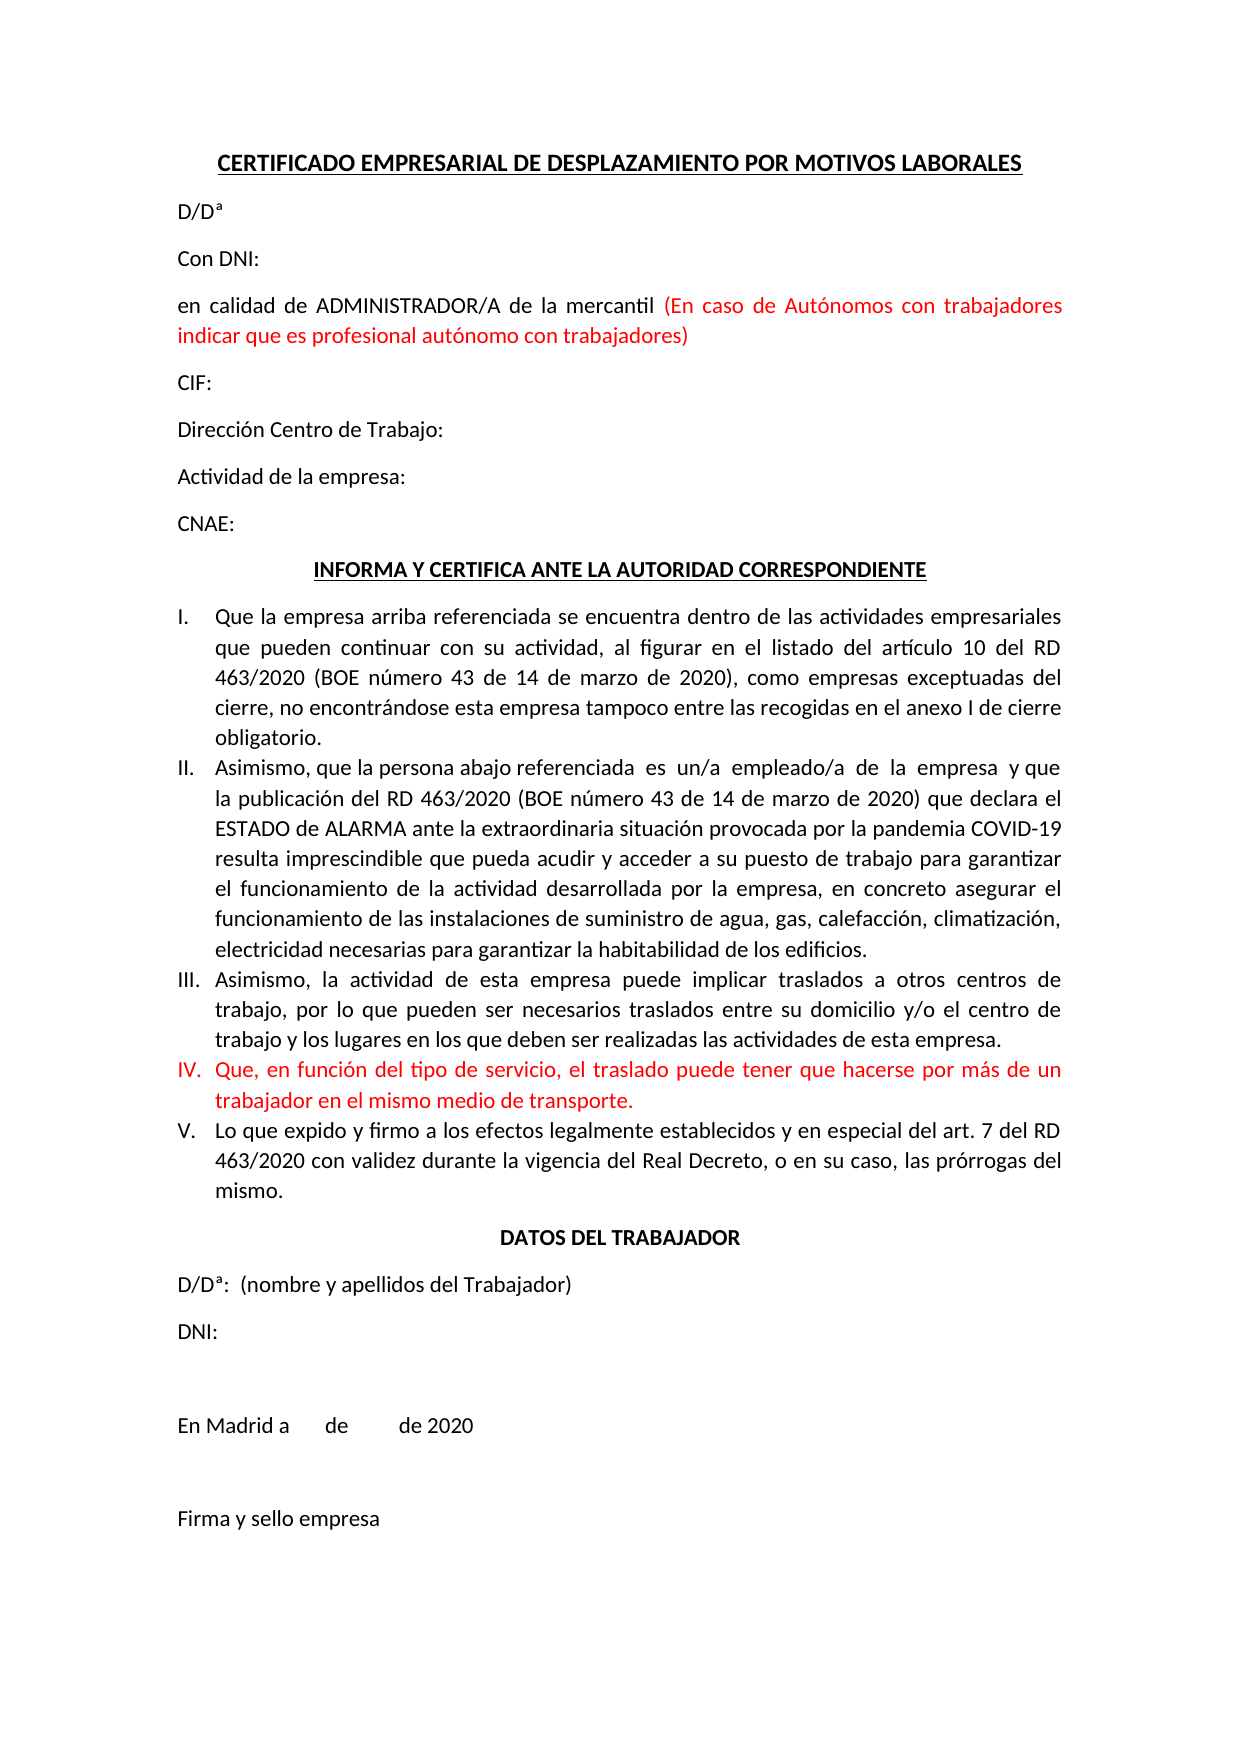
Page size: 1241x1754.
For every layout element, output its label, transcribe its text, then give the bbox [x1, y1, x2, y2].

text CIF: [177, 368, 1063, 396]
text D/Dª: (nombre y apellidos del Trabajador) [177, 1270, 1063, 1298]
text Dirección Centro de Trabajo: [177, 415, 1063, 443]
text en calidad de ADMINISTRADOR/A de la mercantil (En caso de Autónomos con trabajadores indicar que es profesional autónomo con trabajadores) [177, 291, 1063, 349]
list Que la empresa arriba referenciada se encuentra dentro de las actividades empresariales que pueden continuar con su actividad, al figurar en el listado del artículo 10 del RD 463/2020 (BOE número 43 de 14 de marzo de 2020), como empresas exceptuadas del cierre, no encontrándose esta empresa tampoco entre las recogidas en el anexo I de cierre obligatorio. [177, 602, 1063, 751]
text INFORMA Y CERTIFICA ANTE LA AUTORIDAD CORRESPONDIENTE [177, 556, 1063, 583]
list Asimismo, la actividad de esta empresa puede implicar traslados a otros centros de trabajo, por lo que pueden ser necesarios traslados entre su domicilio y/o el centro de trabajo y los lugares en los que deben ser realizadas las actividades de esta empresa. [177, 965, 1063, 1053]
text CERTIFICADO EMPRESARIAL DE DESPLAZAMIENTO POR MOTIVOS LABORALES [177, 148, 1063, 178]
list Lo que expido y firmo a los efectos legalmente establecidos y en especial del art. 7 del RD 463/2020 con validez durante la vigencia del Real Decreto, o en su caso, las prórrogas del mismo. [177, 1116, 1063, 1204]
text Firma y sello empresa [177, 1504, 1063, 1532]
list Que, en función del tipo de servicio, el traslado puede tener que hacerse por más de un trabajador en el mismo medio de transporte. [177, 1056, 1063, 1114]
text En Madrid a de de 2020 [177, 1411, 1063, 1439]
text CNAE: [177, 509, 1063, 537]
text Actividad de la empresa: [177, 462, 1063, 490]
list Asimismo, que la persona abajo referenciada es un/a empleado/a de la empresa y que la publicación del RD 463/2020 (BOE número 43 de 14 de marzo de 2020) que declara el ESTADO de ALARMA ante la extraordinaria situación provocada por la pandemia COVID-19 resulta imprescindible que pueda acudir y acceder a su puesto de trabajo para garantizar el funcionamiento de la actividad desarrollada por la empresa, en concreto asegurar el funcionamiento de las instalaciones de suministro de agua, gas, calefacción, climatización, electricidad necesarias para garantizar la habitabilidad de los edificios. [177, 753, 1063, 963]
text Con DNI: [177, 244, 1063, 272]
text DNI: [177, 1317, 1063, 1345]
text D/Dª [177, 197, 1063, 225]
text DATOS DEL TRABAJADOR [177, 1223, 1063, 1251]
